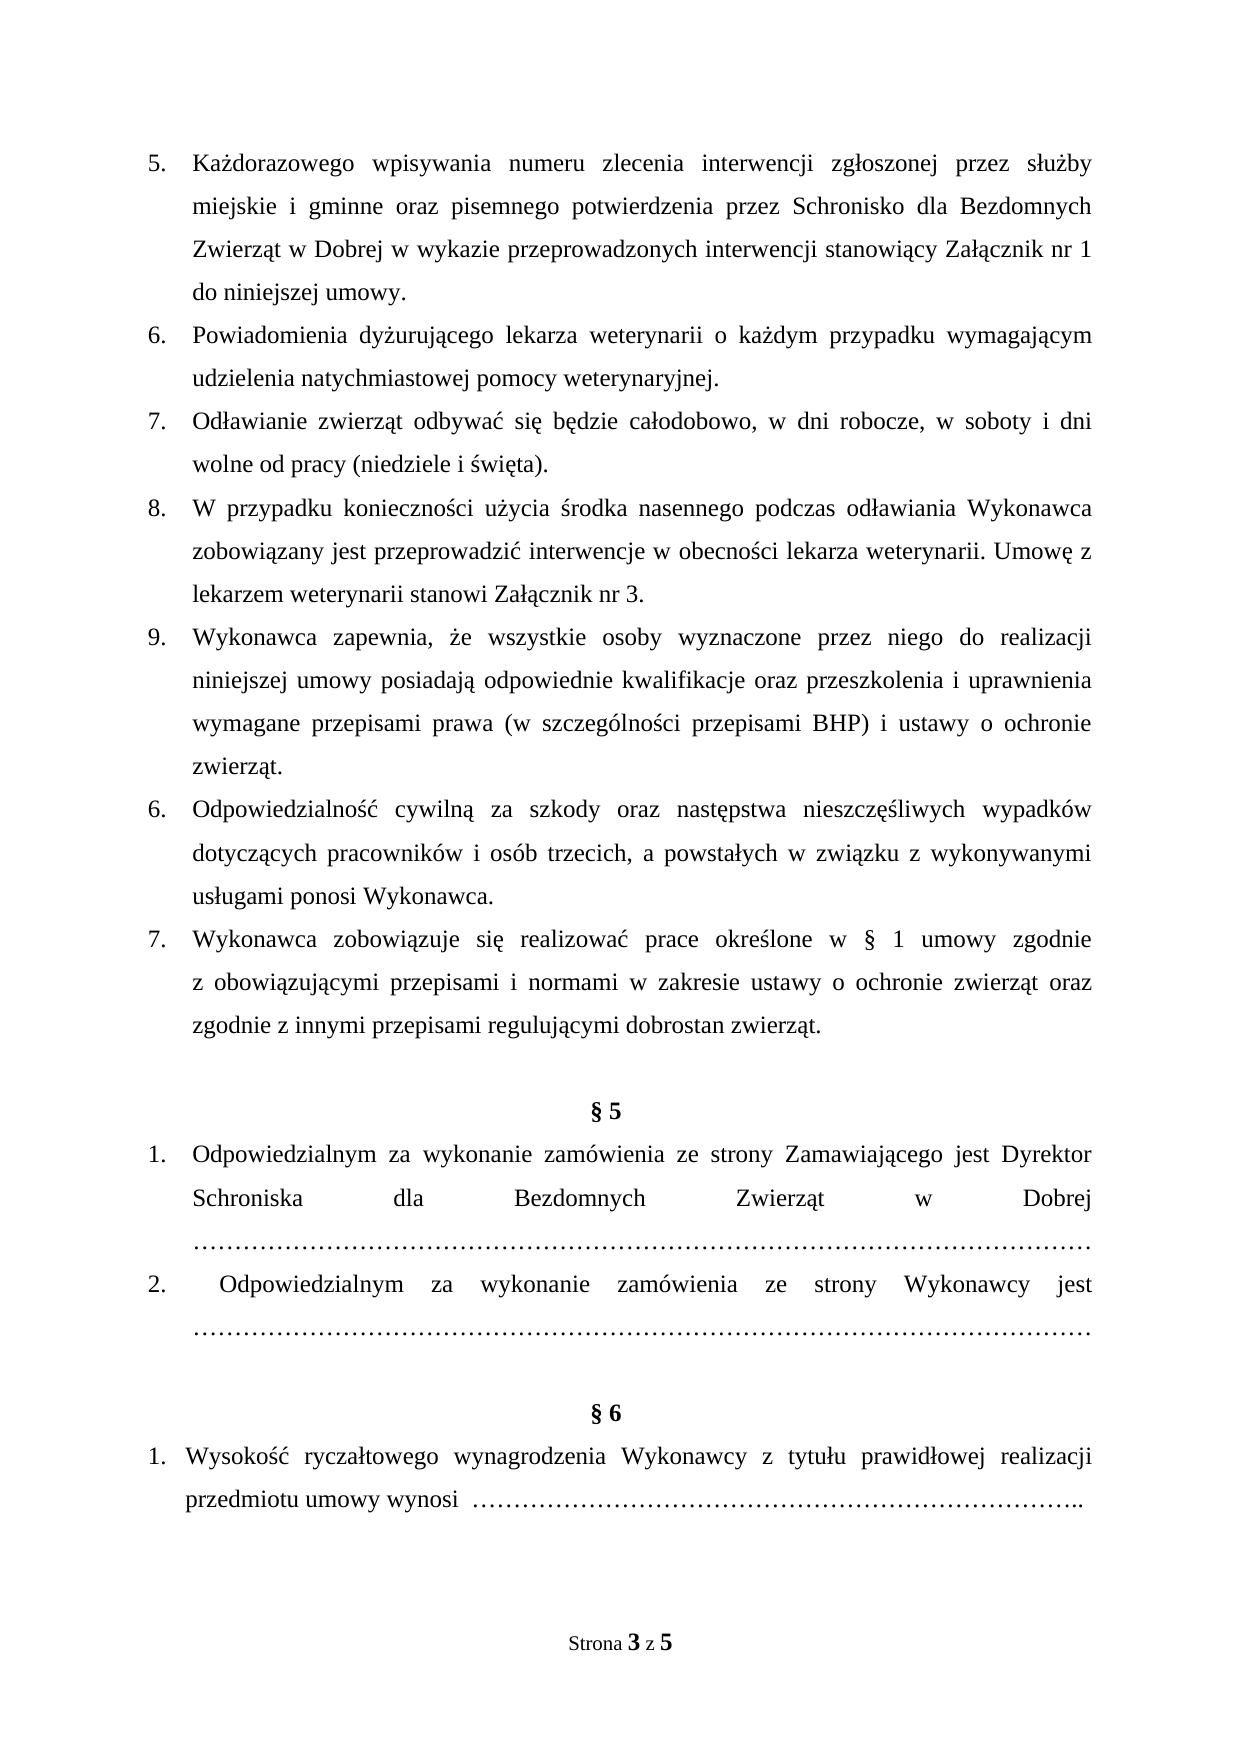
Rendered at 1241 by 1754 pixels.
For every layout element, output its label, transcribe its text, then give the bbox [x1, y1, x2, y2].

text § 6 [516, 1398, 1093, 1427]
list Odpowiedzialnym za wykonanie zamówienia ze strony Wykonawcy jest ……………………………………………………………………………………………… [148, 1269, 1093, 1341]
list Odpowiedzialnym za wykonanie zamówienia ze strony Zamawiającego jest Dyrektor Schroniska dla Bezdomnych Zwierząt w Dobrej ……………………………………………………………………………………………… [148, 1139, 1093, 1254]
list Powiadomienia dyżurującego lekarza weterynarii o każdym przypadku wymagającym udzielenia natychmiastowej pomocy weterynaryjnej. [148, 320, 1093, 392]
list W przypadku konieczności użycia środka nasennego podczas odławiania Wykonawca zobowiązany jest przeprowadzić interwencje w obecności lekarza weterynarii. Umowę z lekarzem weterynarii stanowi Załącznik nr 3. [148, 493, 1093, 608]
list Odławianie zwierząt odbywać się będzie całodobowo, w dni robocze, w soboty i dni wolne od pracy (niedziele i święta). [148, 406, 1093, 478]
list Każdorazowego wpisywania numeru zlecenia interwencji zgłoszonej przez służby miejskie i gminne oraz pisemnego potwierdzenia przez Schronisko dla Bezdomnych Zwierząt w Dobrej w wykazie przeprowadzonych interwencji stanowiący Załącznik nr 1 do niniejszej umowy. [148, 148, 1093, 306]
list Wysokość ryczałtowego wynagrodzenia Wykonawcy z tytułu prawidłowej realizacji przedmiotu umowy wynosi ……………………………………………………………….. [148, 1441, 1093, 1513]
list Wykonawca zapewnia, że wszystkie osoby wyznaczone przez niego do realizacji niniejszej umowy posiadają odpowiednie kwalifikacje oraz przeszkolenia i uprawnienia wymagane przepisami prawa (w szczególności przepisami BHP) i ustawy o ochronie zwierząt. [148, 622, 1093, 780]
text § 5 [516, 1096, 1093, 1125]
list Wykonawca zobowiązuje się realizować prace określone w § 1 umowy zgodnie z obowiązującymi przepisami i normami w zakresie ustawy o ochronie zwierząt oraz zgodnie z innymi przepisami regulującymi dobrostan zwierząt. [148, 924, 1093, 1039]
list Odpowiedzialność cywilną za szkody oraz następstwa nieszczęśliwych wypadków dotyczących pracowników i osób trzecich, a powstałych w związku z wykonywanymi usługami ponosi Wykonawca. [148, 794, 1093, 909]
